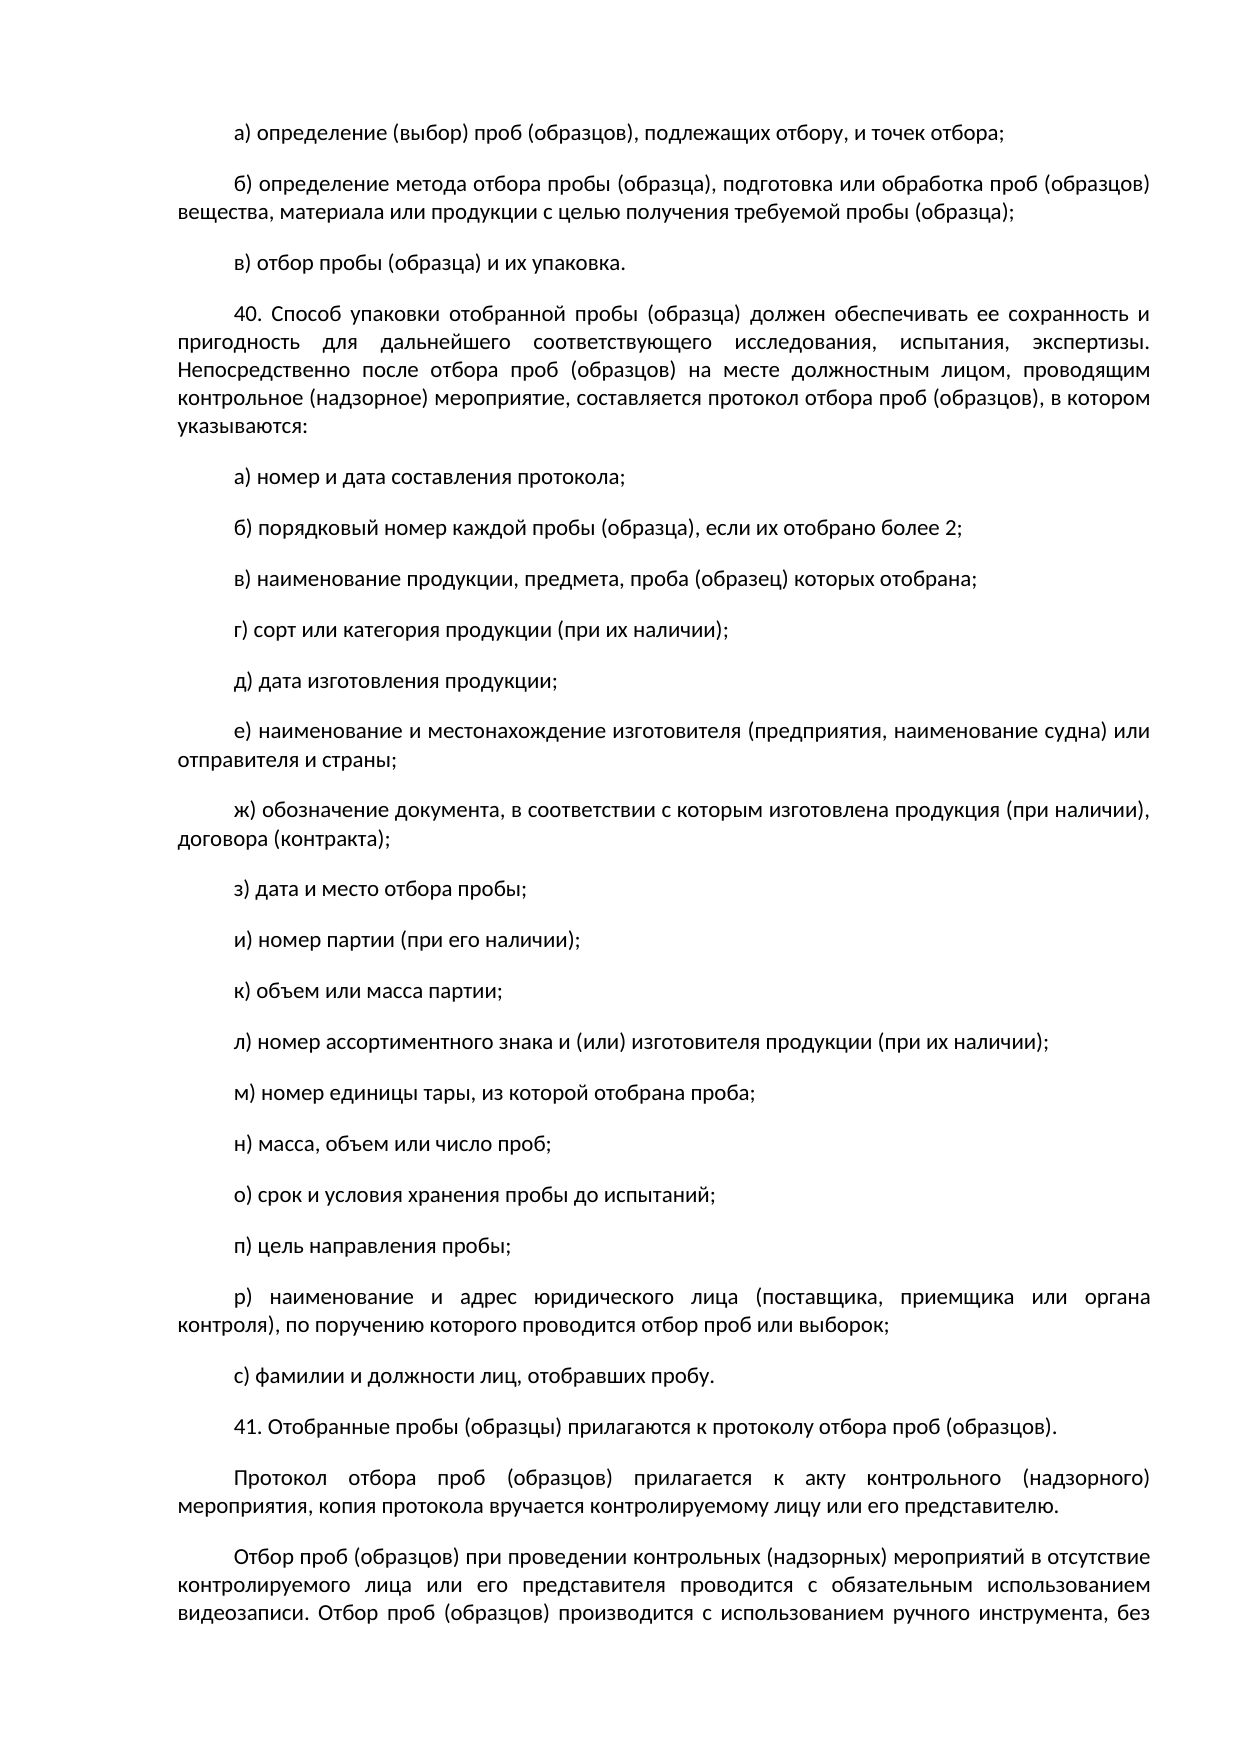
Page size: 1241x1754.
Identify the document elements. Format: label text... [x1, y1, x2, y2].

text р) наименование и адрес юридического лица (поставщика, приемщика или органа контроля), по поручению которого проводится отбор проб или выборок; [177, 1282, 1152, 1338]
text Протокол отбора проб (образцов) прилагается к акту контрольного (надзорного) мероприятия, копия протокола вручается контролируемому лицу или его представителю. [177, 1463, 1152, 1519]
text а) номер и дата составления протокола; [177, 462, 1152, 490]
text ж) обозначение документа, в соответствии с которым изготовлена продукция (при наличии), договора (контракта); [177, 796, 1152, 852]
text б) порядковый номер каждой пробы (образца), если их отобрано более 2; [177, 513, 1152, 541]
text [177, 1542, 1152, 1626]
text 40. Способ упаковки отобранной пробы (образца) должен обеспечивать ее сохранность и пригодность для дальнейшего соответствующего исследования, испытания, экспертизы. Непосредственно после отбора проб (образцов) на месте должностным лицом, проводящим контрольное (надзорное) мероприятие, составляется протокол отбора проб (образцов), в котором указываются: [177, 299, 1152, 439]
text д) дата изготовления продукции; [177, 666, 1152, 694]
text в) отбор пробы (образца) и их упаковка. [177, 248, 1152, 276]
text в) наименование продукции, предмета, проба (образец) которых отобрана; [177, 564, 1152, 592]
text с) фамилии и должности лиц, отобравших пробу. [177, 1361, 1152, 1389]
text 41. Отобранные пробы (образцы) прилагаются к протоколу отбора проб (образцов). [177, 1412, 1152, 1440]
text а) определение (выбор) проб (образцов), подлежащих отбору, и точек отбора; [177, 118, 1152, 146]
text п) цель направления пробы; [177, 1231, 1152, 1259]
text л) номер ассортиментного знака и (или) изготовителя продукции (при их наличии); [177, 1027, 1152, 1055]
text е) наименование и местонахождение изготовителя (предприятия, наименование судна) или отправителя и страны; [177, 717, 1152, 773]
text з) дата и место отбора пробы; [177, 874, 1152, 903]
text и) номер партии (при его наличии); [177, 926, 1152, 953]
text о) срок и условия хранения пробы до испытаний; [177, 1180, 1152, 1208]
text г) сорт или категория продукции (при их наличии); [177, 615, 1152, 643]
text к) объем или масса партии; [177, 976, 1152, 1004]
text м) номер единицы тары, из которой отобрана проба; [177, 1078, 1152, 1106]
text н) масса, объем или число проб; [177, 1129, 1152, 1157]
text б) определение метода отбора пробы (образца), подготовка или обработка проб (образцов) вещества, материала или продукции с целью получения требуемой пробы (образца); [177, 169, 1152, 225]
